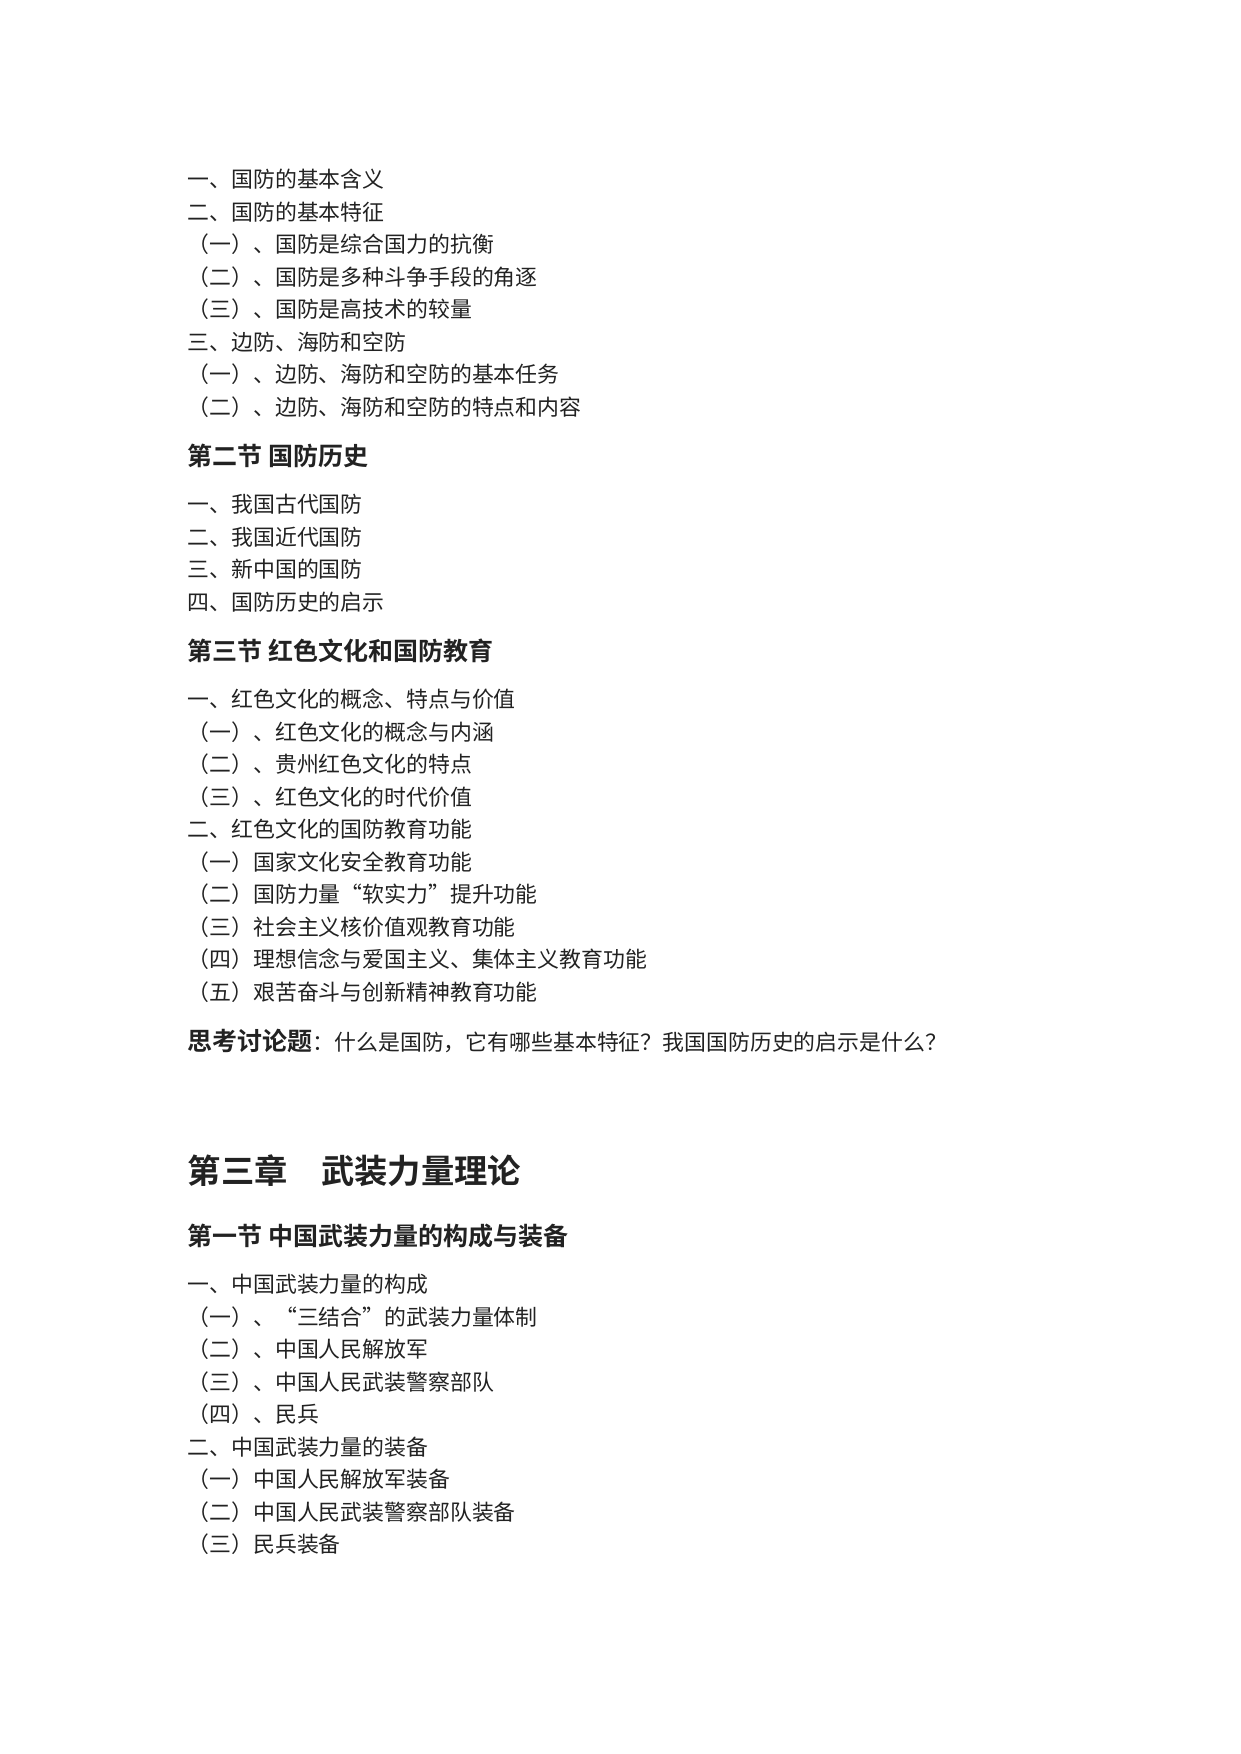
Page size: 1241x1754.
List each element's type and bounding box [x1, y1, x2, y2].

table_header [188, 162, 1053, 1559]
